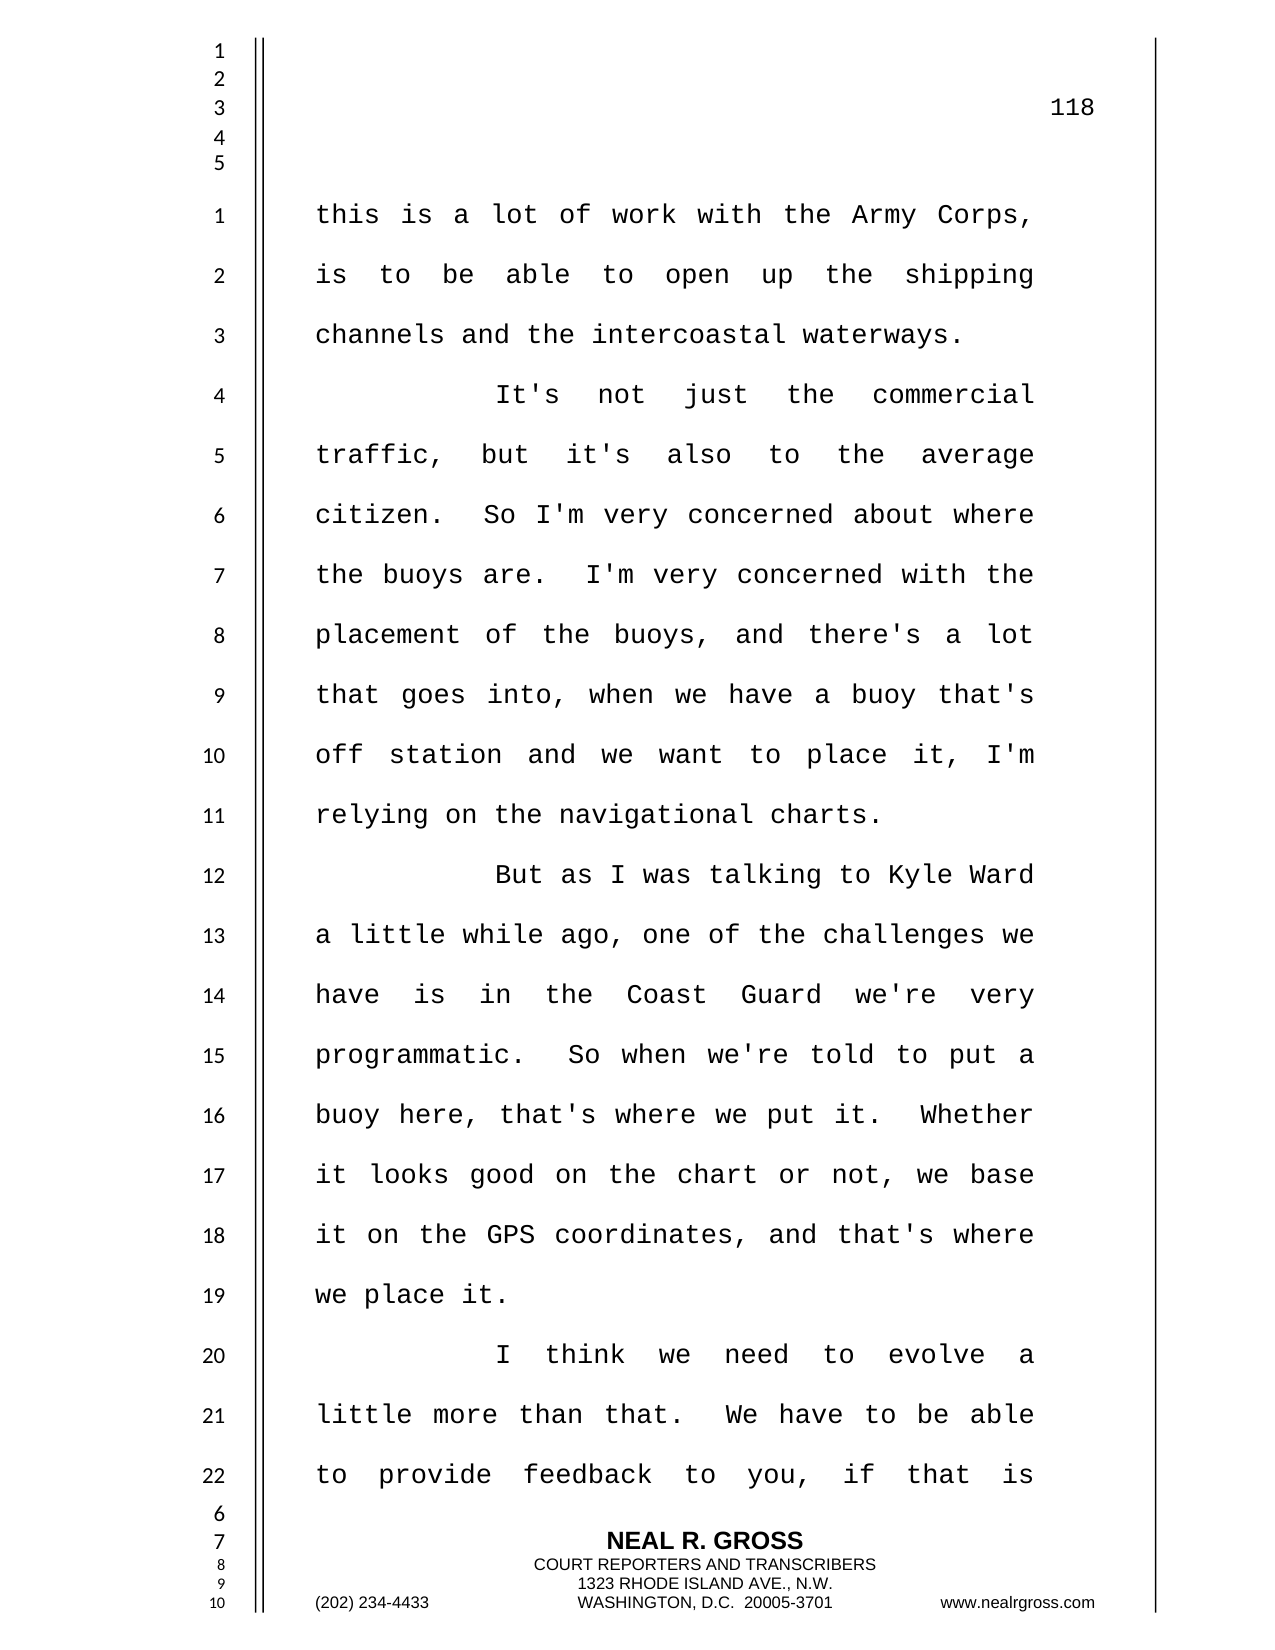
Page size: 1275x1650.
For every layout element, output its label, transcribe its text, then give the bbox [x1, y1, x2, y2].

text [315, 176, 1035, 356]
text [315, 1316, 1035, 1496]
text It's not just the commercial traffic, but it's also to the average citizen. So I'm very concerned about where the buoys are. I'm very concerned with the placement of the buoys, and there's a lot that goes into, when we have a buoy that's off station and we want to place it, I'm relying on the navigational charts. [315, 356, 1035, 836]
text But as I was talking to Kyle Ward a little while ago, one of the challenges we have is in the Coast Guard we're very programmatic. So when we're told to put a buoy here, that's where we put it. Whether it looks good on the chart or not, we base it on the GPS coordinates, and that's where we place it. [315, 836, 1035, 1316]
